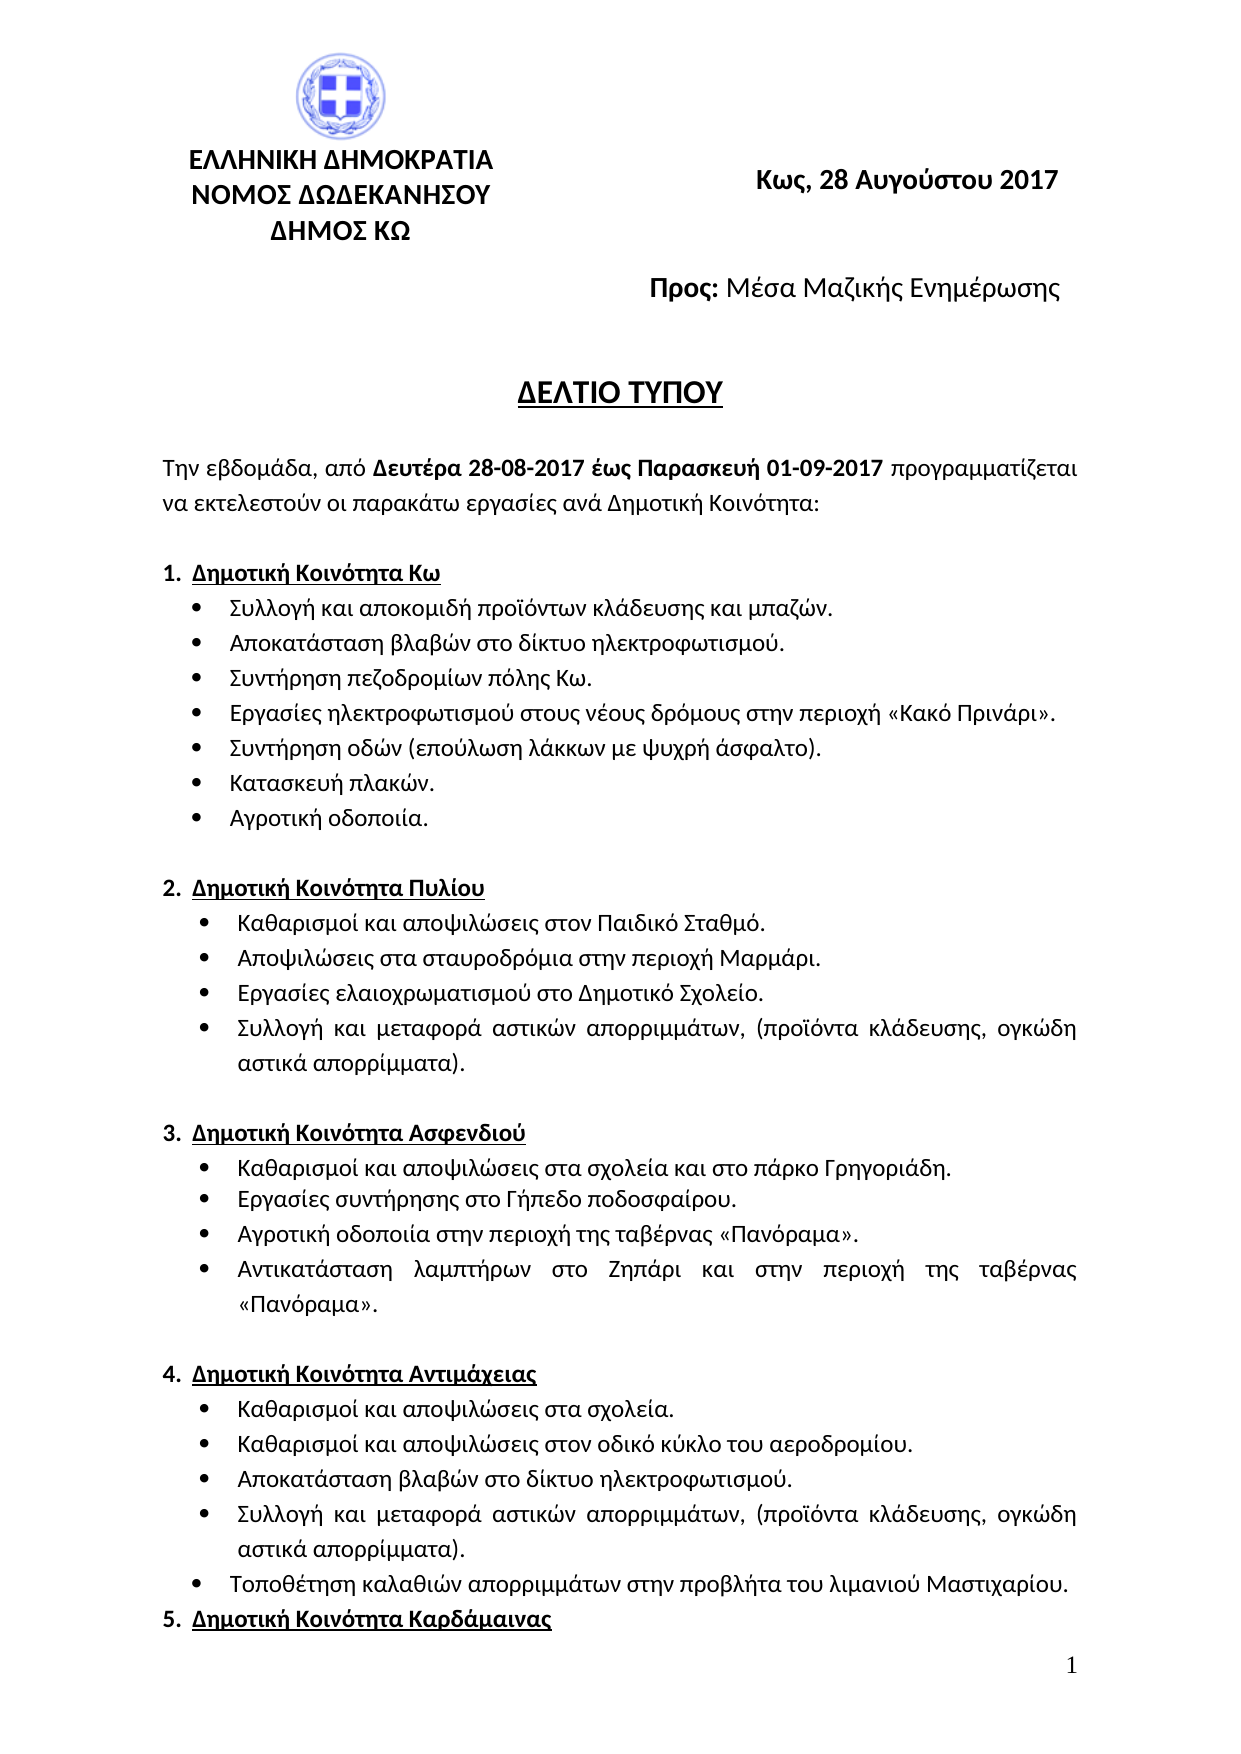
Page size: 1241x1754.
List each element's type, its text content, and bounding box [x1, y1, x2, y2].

list Δημοτική Κοινότητα Πυλίου [162, 873, 1078, 903]
list Κατασκευή πλακών. [192, 768, 1078, 798]
list Καθαρισμοί και αποψιλώσεις στον οδικό κύκλο του αεροδρομίου. [200, 1428, 1078, 1459]
list Καθαρισμοί και αποψιλώσεις στα σχολεία. [200, 1393, 1078, 1424]
list Δημοτική Κοινότητα Ασφενδιού [162, 1118, 1078, 1148]
list Αποψιλώσεις στα σταυροδρόμια στην περιοχή Μαρμάρι. [200, 943, 1078, 973]
list Εργασίες συντήρησης στο Γήπεδο ποδοσφαίρου. [200, 1183, 1078, 1214]
list Καθαρισμοί και αποψιλώσεις στα σχολεία και στο πάρκο Γρηγοριάδη. [200, 1153, 1078, 1183]
list Αποκατάσταση βλαβών στο δίκτυο ηλεκτροφωτισμού. [192, 628, 1078, 658]
list Εργασίες ελαιοχρωματισμού στο Δημοτικό Σχολείο. [200, 978, 1078, 1008]
list Εργασίες ηλεκτροφωτισμού στους νέους δρόμους στην περιοχή «Κακό Πρινάρι». [192, 698, 1078, 728]
text Κως, 28 Αυγούστου 2017 [595, 161, 1078, 197]
list Αντικατάσταση λαμπτήρων στο Ζηπάρι και στην περιοχή της ταβέρνας «Πανόραμα». [200, 1253, 1078, 1319]
list Δημοτική Κοινότητα Κω [162, 558, 1078, 588]
text ΔΕΛΤΙΟ ΤΥΠΟΥ [162, 371, 1078, 412]
list Αποκατάσταση βλαβών στο δίκτυο ηλεκτροφωτισμού. [200, 1463, 1078, 1494]
text Την εβδομάδα, από Δευτέρα 28-08-2017 έως Παρασκευή 01-09-2017 προγραμματίζεται να εκτελεστούν οι παρακάτω εργασίες ανά Δημοτική Κοινότητα: [162, 453, 1078, 518]
list Συντήρηση πεζοδρομίων πόλης Κω. [192, 663, 1078, 693]
list Αγροτική οδοποιία. [192, 803, 1078, 833]
list Συλλογή και μεταφορά αστικών απορριμμάτων, (προϊόντα κλάδευσης, ογκώδη αστικά απορρίμματα). [200, 1498, 1078, 1564]
picture [295, 51, 387, 141]
list Συλλογή και αποκομιδή προϊόντων κλάδευσης και μπαζών. [192, 593, 1078, 623]
list Δημοτική Κοινότητα Καρδάμαινας [162, 1603, 1078, 1634]
list Συντήρηση οδών (επούλωση λάκκων με ψυχρή άσφαλτο). [192, 733, 1078, 763]
list Αγροτική οδοποιία στην περιοχή της ταβέρνας «Πανόραμα». [200, 1218, 1078, 1249]
list Δημοτική Κοινότητα Αντιμάχειας [162, 1358, 1078, 1389]
list Συλλογή και μεταφορά αστικών απορριμμάτων, (προϊόντα κλάδευσης, ογκώδη αστικά απορρίμματα). [200, 1013, 1078, 1078]
list Καθαρισμοί και αποψιλώσεις στον Παιδικό Σταθμό. [200, 908, 1078, 938]
list Τοποθέτηση καλαθιών απορριμμάτων στην προβλήτα του λιμανιού Μαστιχαρίου. [192, 1568, 1078, 1599]
